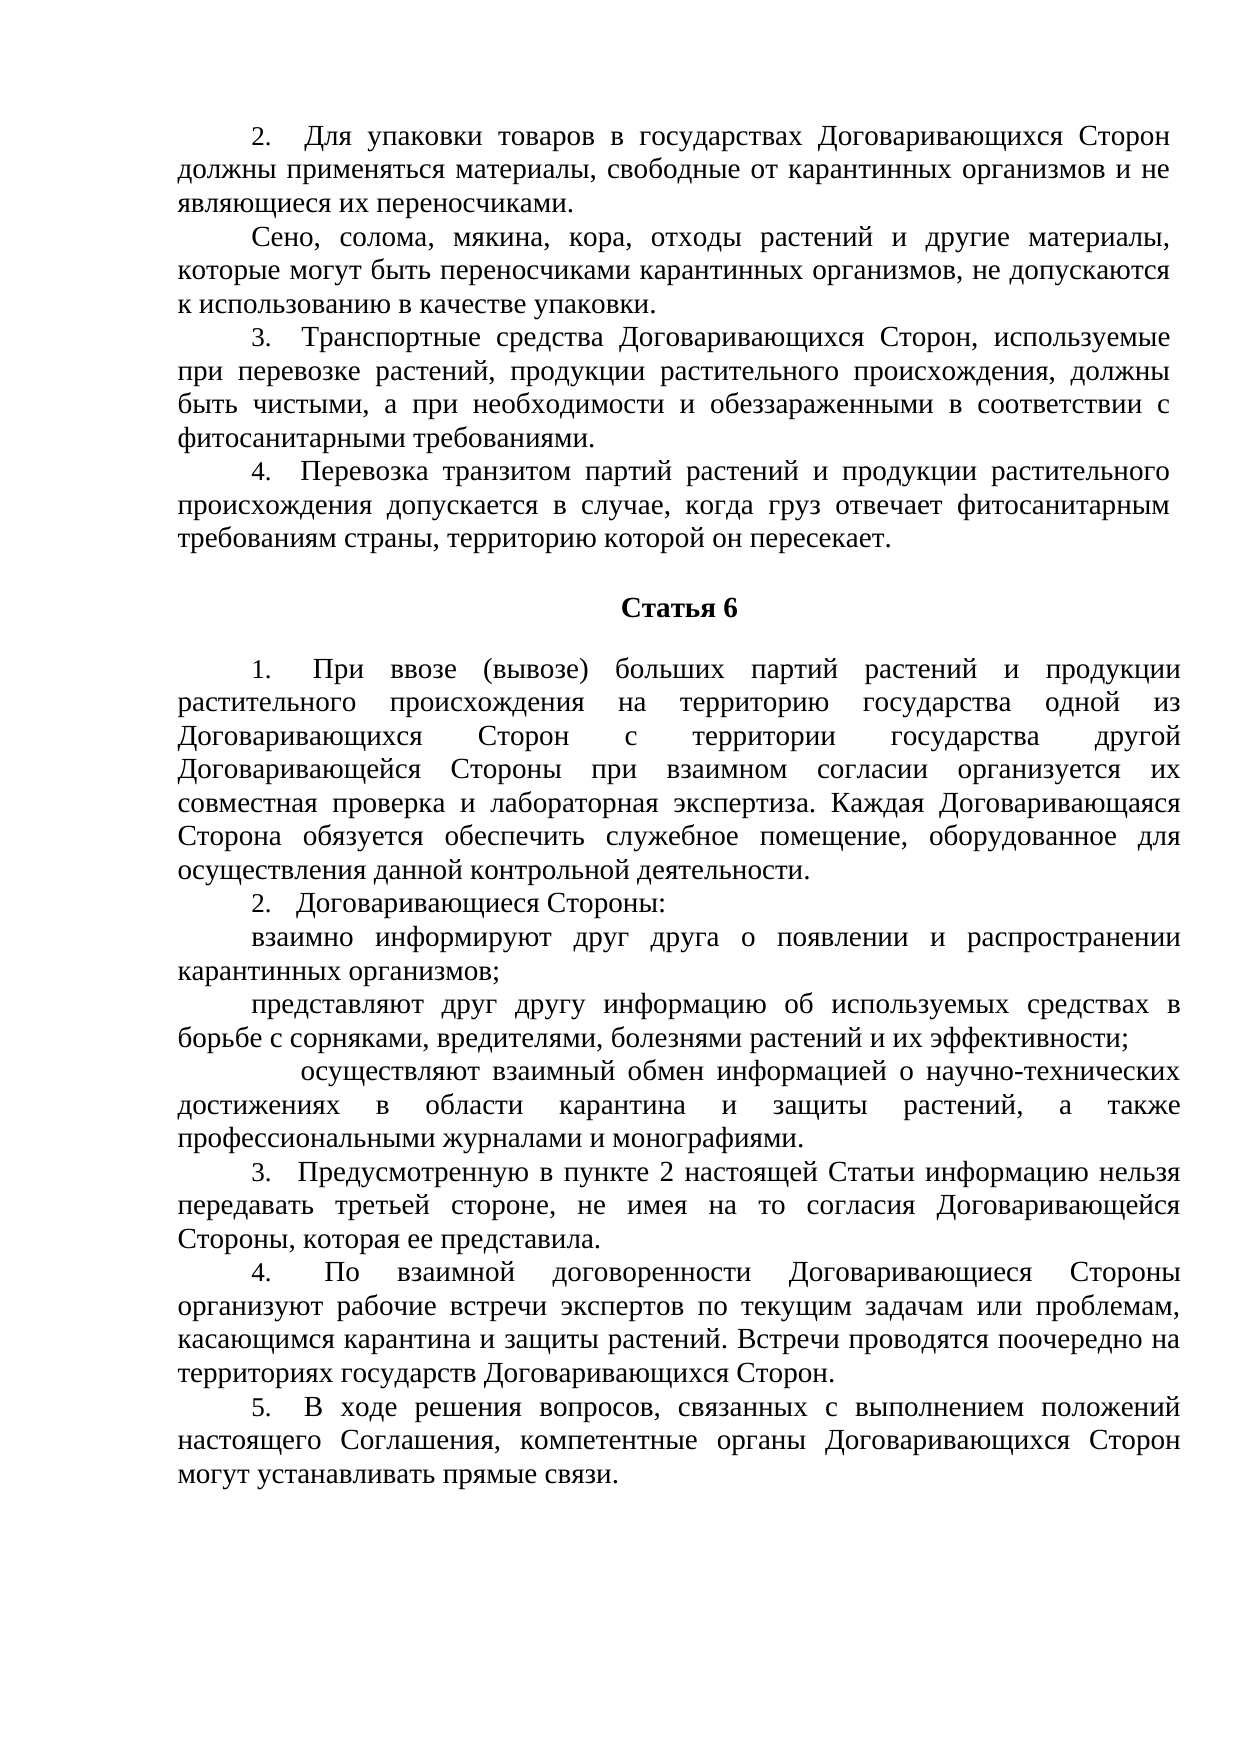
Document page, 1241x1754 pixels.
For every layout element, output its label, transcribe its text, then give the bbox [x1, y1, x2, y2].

text представляют друг другу информацию об используемых средствах в борьбе с сорняками, вредителями, болезнями растений и их эффективности; [177, 986, 1181, 1053]
list Транспортные средства Договаривающихся Сторон, используемые при перевозке растений, продукции растительного происхождения, должны быть чистыми, а при необходимости и обеззараженными в соответствии с фитосанитарными требованиями. [177, 319, 1171, 453]
list Для упаковки товаров в государствах Договаривающихся Сторон должны применяться материалы, свободные от карантинных организмов и не являющиеся их переносчиками. [177, 118, 1171, 219]
list При ввозе (вывозе) больших партий растений и продукции растительного происхождения на территорию государства одной из Договаривающихся Сторон с территории государства другой Договаривающейся Стороны при взаимном согласии организуется их совместная проверка и лабораторная экспертиза. Каждая Договаривающаяся Сторона обязуется обеспечить служебное помещение, оборудованное для осуществления данной контрольной деятельности. [177, 651, 1181, 886]
list Договаривающиеся Стороны: [177, 886, 1181, 919]
list Предусмотренную в пункте 2 настоящей Статьи информацию нельзя передавать третьей стороне, не имея на то согласия Договаривающейся Стороны, которая ее представила. [177, 1154, 1181, 1254]
list В ходе решения вопросов, связанных с выполнением положений настоящего Соглашения, компетентные органы Договаривающихся Сторон могут устанавливать прямые связи. [177, 1389, 1181, 1489]
text Статья 6 [177, 591, 1181, 624]
text взаимно информируют друг друга о появлении и распространении карантинных организмов; [177, 919, 1181, 986]
list По взаимной договоренности Договаривающиеся Стороны организуют рабочие встречи экспертов по текущим задачам или проблемам, касающимся карантина и защиты растений. Встречи проводятся поочередно на территориях государств Договаривающихся Сторон. [177, 1254, 1181, 1389]
text осуществляют взаимный обмен информацией о научно-технических достижениях в области карантина и защиты растений, а также профессиональными журналами и монографиями. [177, 1053, 1181, 1154]
text Сено, солома, мякина, кора, отходы растений и другие материалы, которые могут быть переносчиками карантинных организмов, не допускаются к использованию в качестве упаковки. [177, 219, 1171, 319]
list Перевозка транзитом партий растений и продукции растительного происхождения допускается в случае, когда груз отвечает фитосанитарным требованиям страны, территорию которой он пересекает. [177, 453, 1171, 554]
